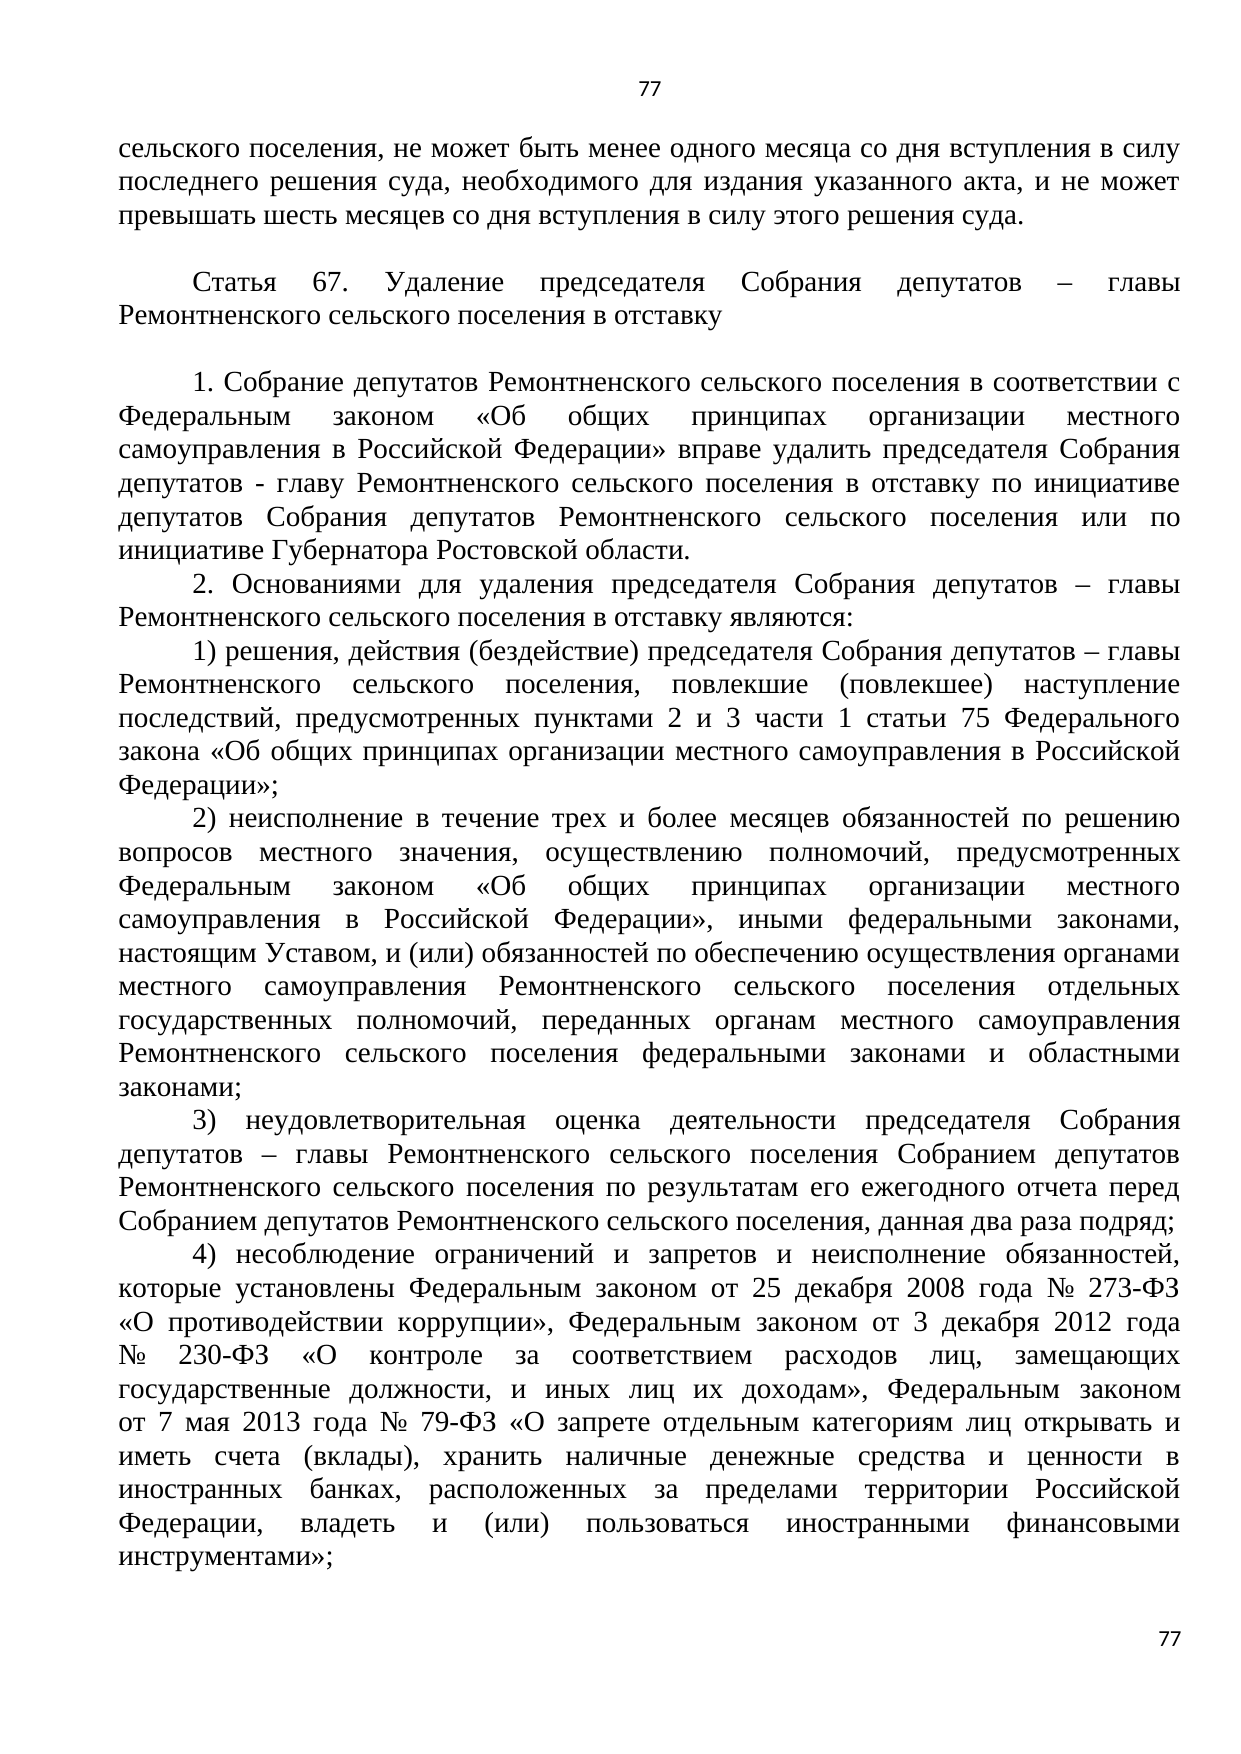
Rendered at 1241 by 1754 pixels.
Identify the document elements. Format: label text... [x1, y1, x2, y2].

text 2. Основаниями для удаления председателя Собрания депутатов – главы Ремонтненского сельского поселения в отставку являются: [118, 566, 1181, 633]
text 4) несоблюдение ограничений и запретов и неисполнение обязанностей, которые установлены Федеральным законом от 25 декабря 2008 года № 273-ФЗ «О противодействии коррупции», Федеральным законом от 3 декабря 2012 года № 230-ФЗ «О контроле за соответствием расходов лиц, замещающих государственные должности, и иных лиц их доходам», Федеральным законом от 7 мая 2013 года № 79-ФЗ «О запрете отдельным категориям лиц открывать и иметь счета (вклады), хранить наличные денежные средства и ценности в иностранных банках, расположенных за пределами территории Российской Федерации, владеть и (или) пользоваться иностранными финансовыми инструментами»; [118, 1237, 1181, 1572]
text 1) решения, действия (бездействие) председателя Собрания депутатов – главы Ремонтненского сельского поселения, повлекшие (повлекшее) наступление последствий, предусмотренных пунктами 2 и 3 части 1 статьи 75 Федерального закона «Об общих принципах организации местного самоуправления в Российской Федерации»; [118, 633, 1181, 801]
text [118, 130, 1181, 230]
text 3) неудовлетворительная оценка деятельности председателя Собрания депутатов – главы Ремонтненского сельского поселения Собранием депутатов Ремонтненского сельского поселения по результатам его ежегодного отчета перед Собранием депутатов Ремонтненского сельского поселения, данная два раза подряд; [118, 1102, 1181, 1237]
text Статья 67. Удаление председателя Собрания депутатов – главы Ремонтненского сельского поселения в отставку [118, 264, 1181, 331]
text 2) неисполнение в течение трех и более месяцев обязанностей по решению вопросов местного значения, осуществлению полномочий, предусмотренных Федеральным законом «Об общих принципах организации местного самоуправления в Российской Федерации», иными федеральными законами, настоящим Уставом, и (или) обязанностей по обеспечению осуществления органами местного самоуправления Ремонтненского сельского поселения отдельных государственных полномочий, переданных органам местного самоуправления Ремонтненского сельского поселения федеральными законами и областными законами; [118, 801, 1181, 1102]
text 1. Собрание депутатов Ремонтненского сельского поселения в соответствии с Федеральным законом «Об общих принципах организации местного самоуправления в Российской Федерации» вправе удалить председателя Собрания депутатов - главу Ремонтненского сельского поселения в отставку по инициативе депутатов Собрания депутатов Ремонтненского сельского поселения или по инициативе Губернатора Ростовской области. [118, 364, 1181, 566]
